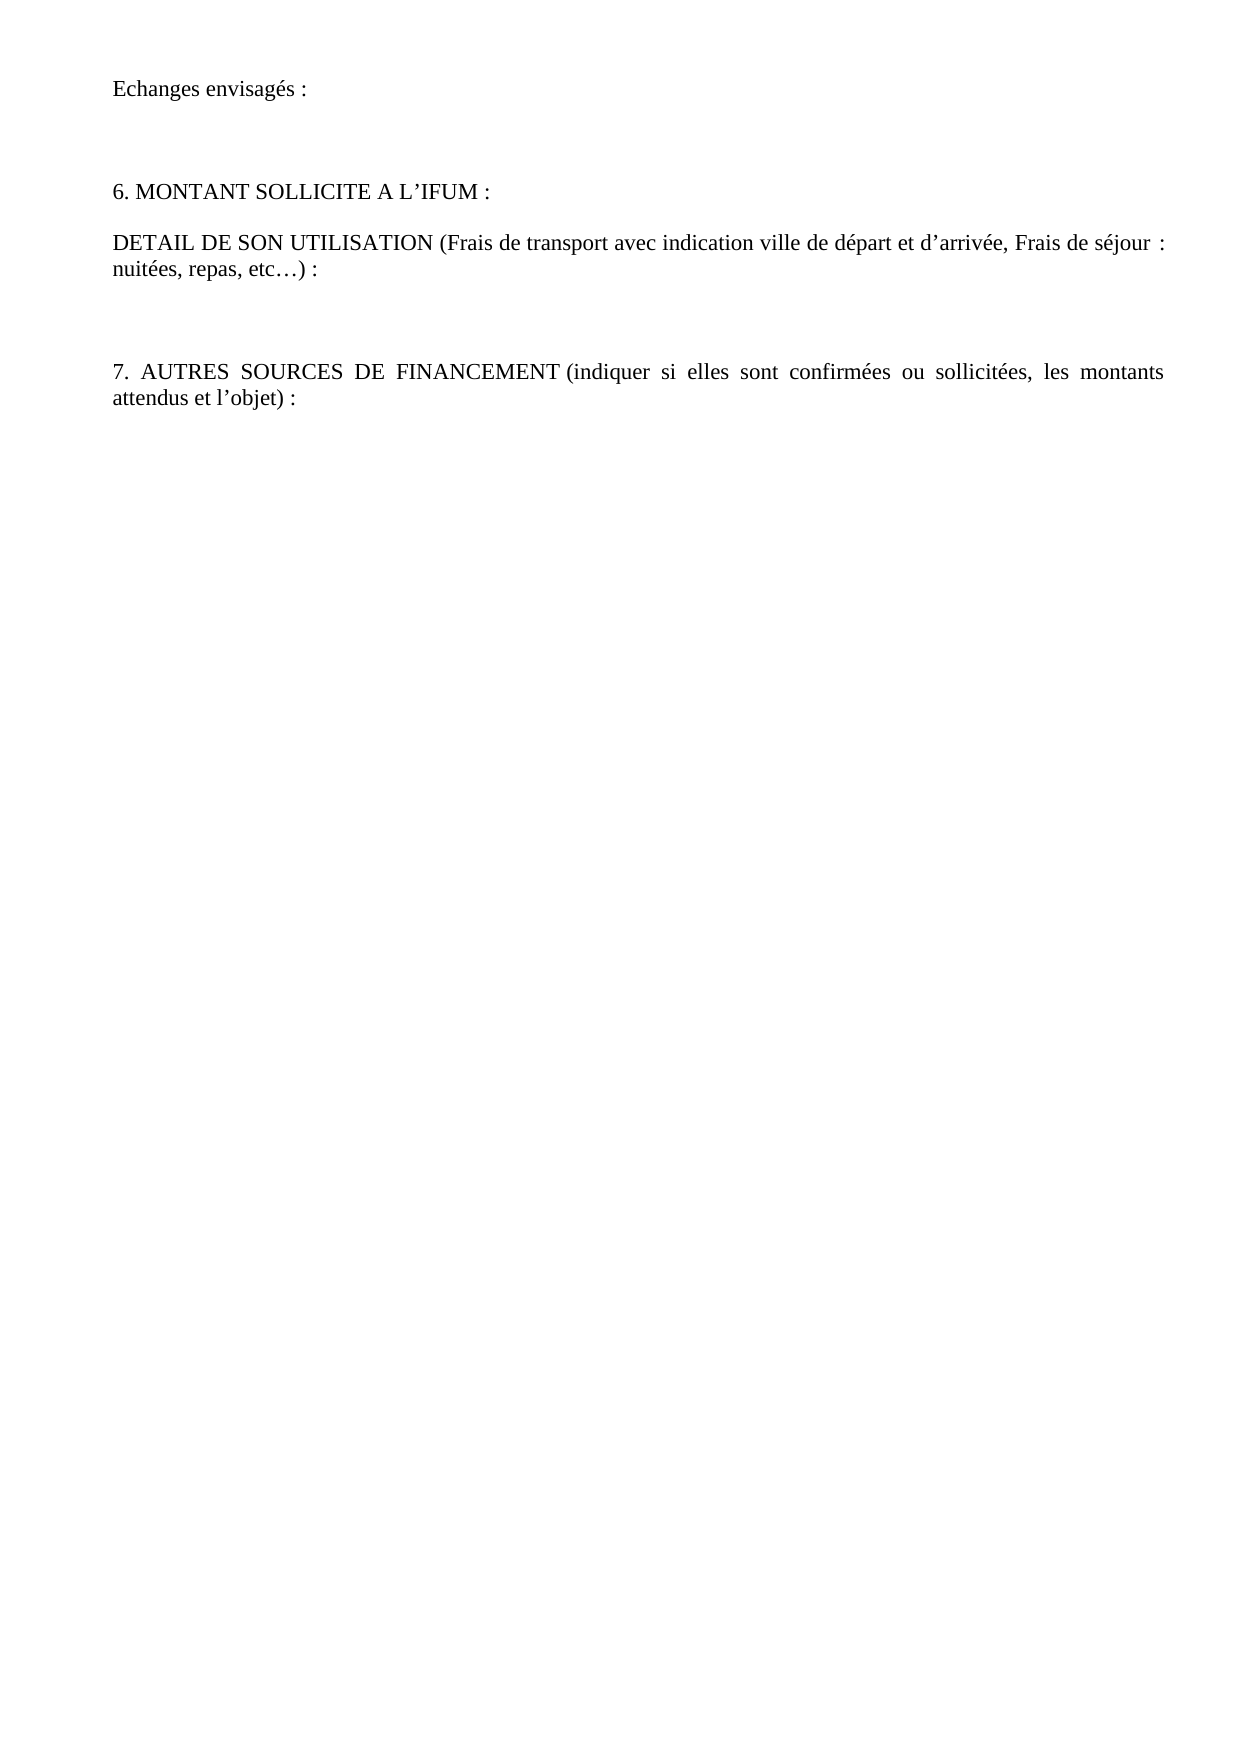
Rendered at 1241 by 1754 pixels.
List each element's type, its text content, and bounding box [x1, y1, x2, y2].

text DETAIL DE SON UTILISATION (Frais de transport avec indication ville de départ et d’arrivée, Frais de séjour : nuitées, repas, etc…) : [112, 229, 1165, 282]
text 6. MONTANT SOLLICITE A L’IFUM : [112, 178, 1165, 204]
text Echanges envisagés : [112, 75, 1165, 101]
text 7. AUTRES SOURCES DE FINANCEMENT (indiquer si elles sont confirmées ou sollicitées, les montants attendus et l’objet) : [112, 358, 1165, 411]
